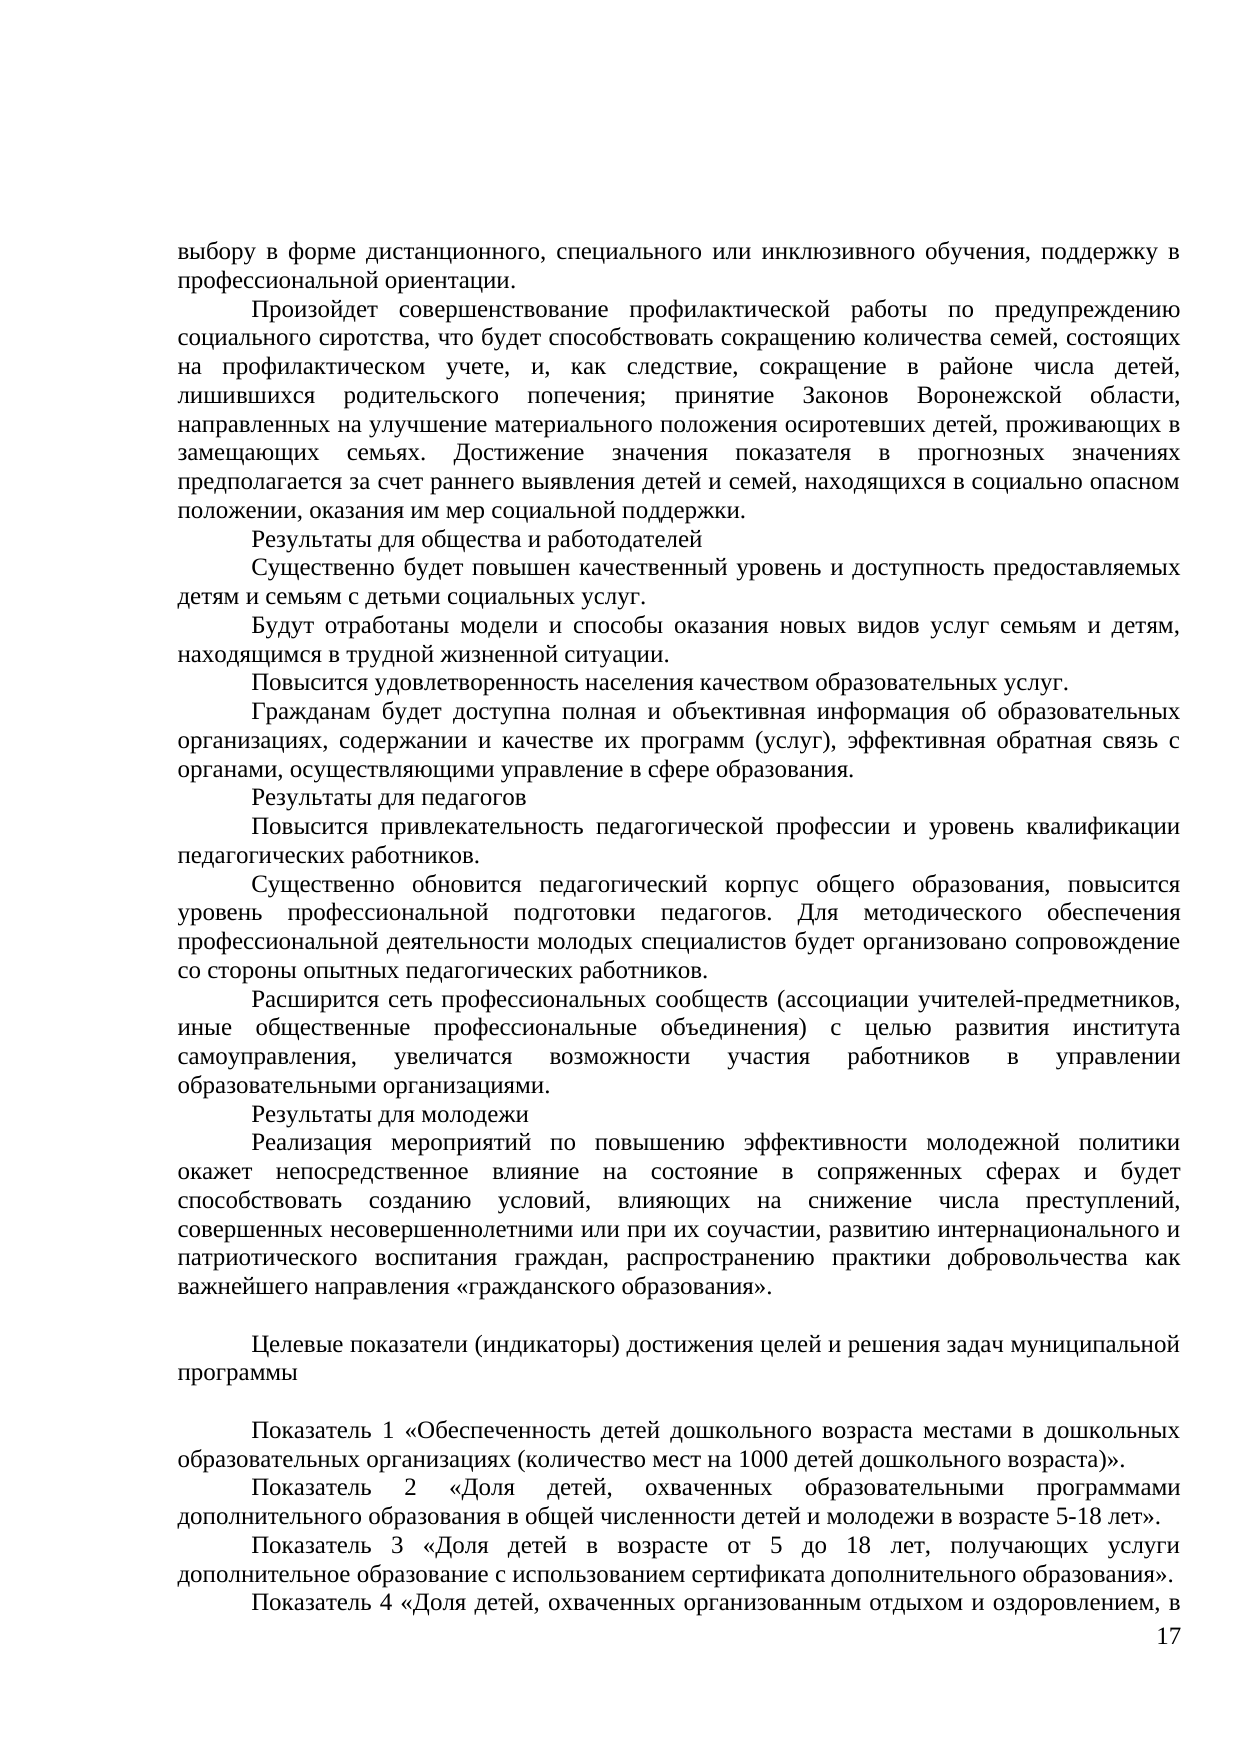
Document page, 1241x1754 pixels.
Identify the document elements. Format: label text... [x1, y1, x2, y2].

text Показатель 3 «Доля детей в возрасте от 5 до 18 лет, получающих услуги дополнительное образование с использованием сертификата дополнительного образования». [177, 1530, 1181, 1587]
text Расширится сеть профессиональных сообществ (ассоциации учителей-предметников, иные общественные профессиональные объединения) с целью развития института самоуправления, увеличатся возможности участия работников в управлении образовательными организациями. [177, 984, 1181, 1099]
text Повысится привлекательность педагогической профессии и уровень квалификации педагогических работников. [177, 811, 1181, 869]
text Существенно обновится педагогический корпус общего образования, повысится уровень профессиональной подготовки педагогов. Для методического обеспечения профессиональной деятельности молодых специалистов будет организовано сопровождение со стороны опытных педагогических работников. [177, 869, 1181, 984]
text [177, 236, 1181, 294]
text Показатель 1 «Обеспеченность детей дошкольного возраста местами в дошкольных образовательных организациях (количество мест на 1000 детей дошкольного возраста)». [177, 1415, 1181, 1472]
text Произойдет совершенствование профилактической работы по предупреждению социального сиротства, что будет способствовать сокращению количества семей, состоящих на профилактическом учете, и, как следствие, сокращение в районе числа детей, лишившихся родительского попечения; принятие Законов Воронежской области, направленных на улучшение материального положения осиротевших детей, проживающих в замещающих семьях. Достижение значения показателя в прогнозных значениях предполагается за счет раннего выявления детей и семей, находящихся в социально опасном положении, оказания им мер социальной поддержки. [177, 294, 1181, 524]
text Повысится удовлетворенность населения качеством образовательных услуг. [177, 667, 1181, 696]
text Существенно будет повышен качественный уровень и доступность предоставляемых детям и семьям с детьми социальных услуг. [177, 552, 1181, 610]
text Результаты для молодежи [177, 1099, 1181, 1127]
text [177, 1587, 1181, 1616]
text Результаты для общества и работодателей [177, 524, 1181, 552]
text Показатель 2 «Доля детей, охваченных образовательными программами дополнительного образования в общей численности детей и молодежи в возрасте 5-18 лет». [177, 1472, 1181, 1530]
text Реализация мероприятий по повышению эффективности молодежной политики окажет непосредственное влияние на состояние в сопряженных сферах и будет способствовать созданию условий, влияющих на снижение числа преступлений, совершенных несовершеннолетними или при их соучастии, развитию интернационального и патриотического воспитания граждан, распространению практики добровольчества как важнейшего направления «гражданского образования». [177, 1127, 1181, 1300]
text Будут отработаны модели и способы оказания новых видов услуг семьям и детям, находящимся в трудной жизненной ситуации. [177, 610, 1181, 667]
text Целевые показатели (индикаторы) достижения целей и решения задач муниципальной программы [177, 1329, 1181, 1386]
text Результаты для педагогов [177, 782, 1181, 811]
text Гражданам будет доступна полная и объективная информация об образовательных организациях, содержании и качестве их программ (услуг), эффективная обратная связь с органами, осуществляющими управление в сфере образования. [177, 696, 1181, 782]
